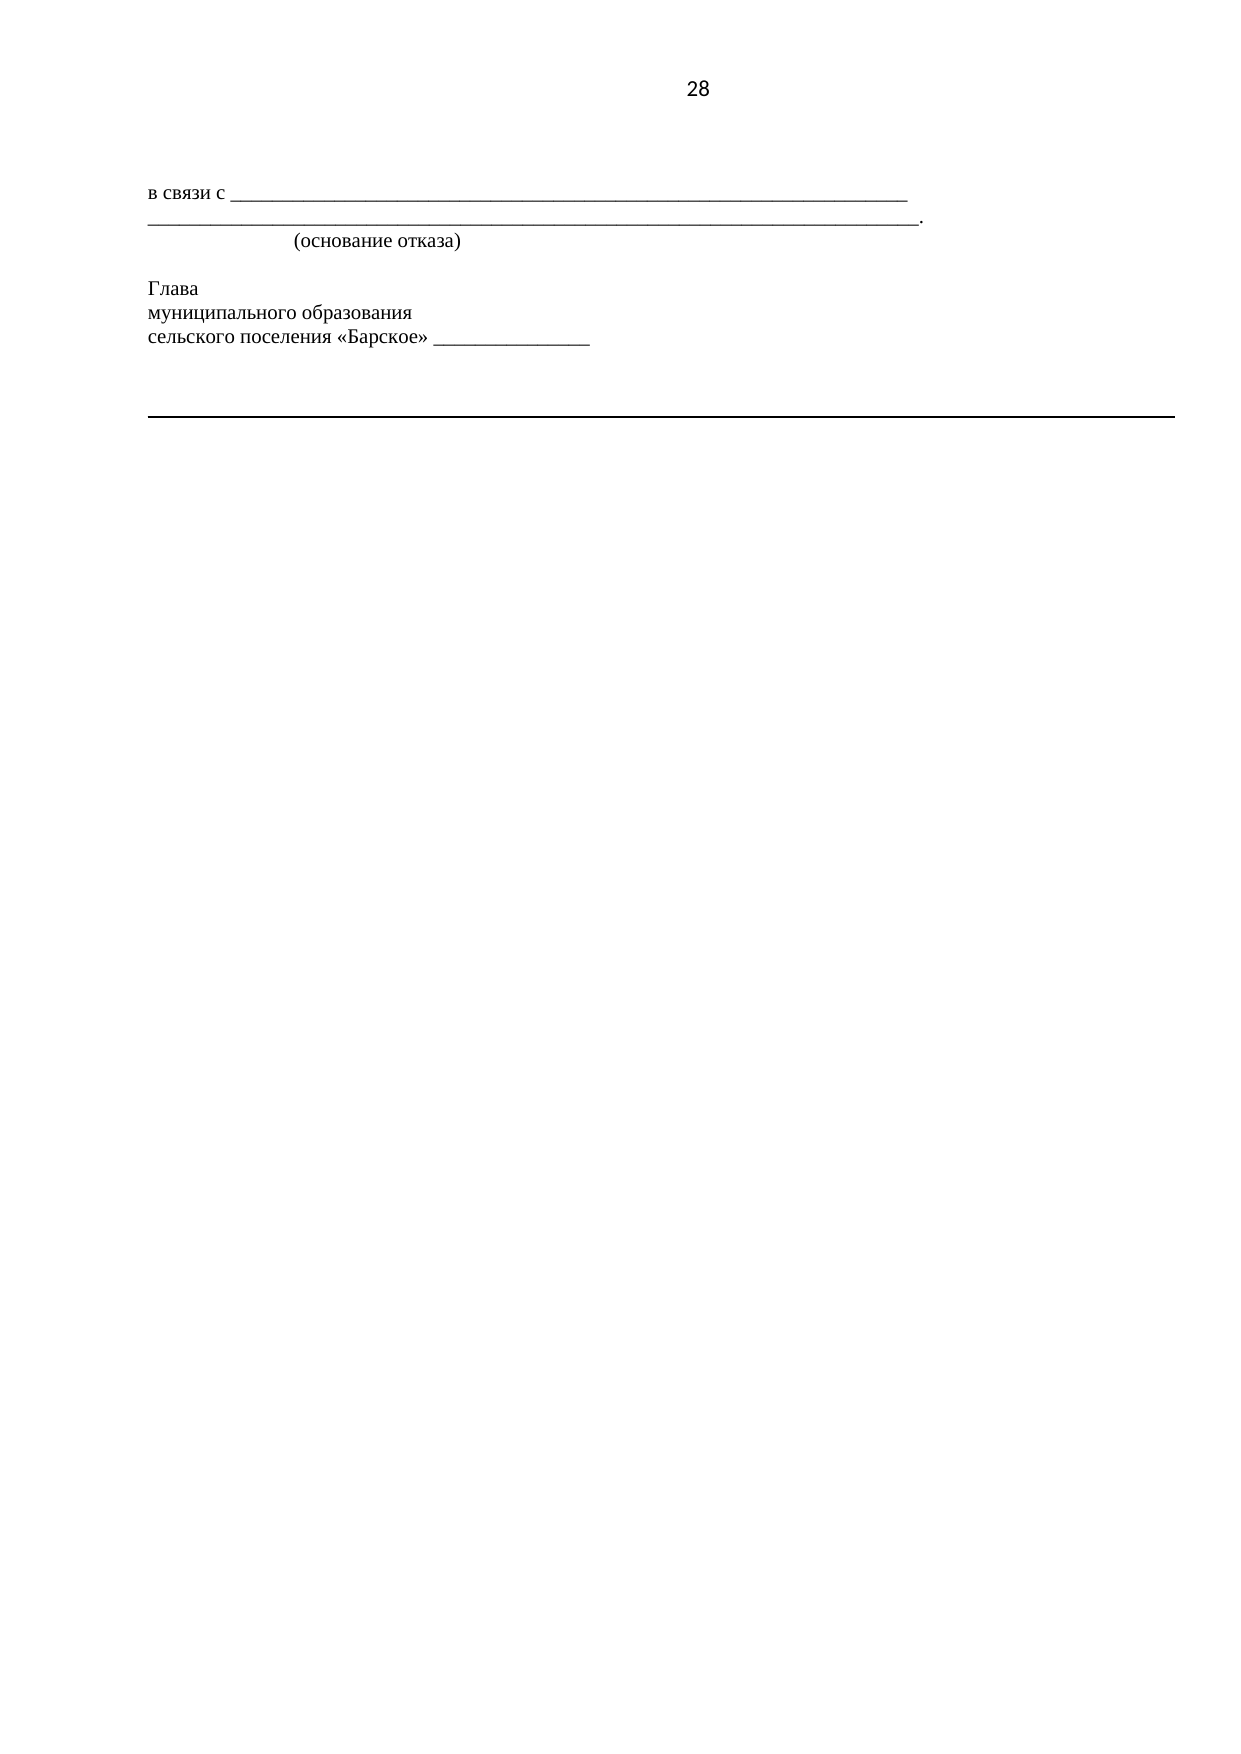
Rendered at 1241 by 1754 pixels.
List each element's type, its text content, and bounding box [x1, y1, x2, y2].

text сельского поселения «Барское» _______________ [148, 324, 1175, 348]
text муниципального образования [148, 300, 1175, 324]
text (основание отказа) [148, 228, 1175, 252]
text Глава [148, 276, 1175, 300]
text в связи с _________________________________________________________________ [148, 179, 1175, 204]
text __________________________________________________________________________. [148, 204, 1175, 228]
